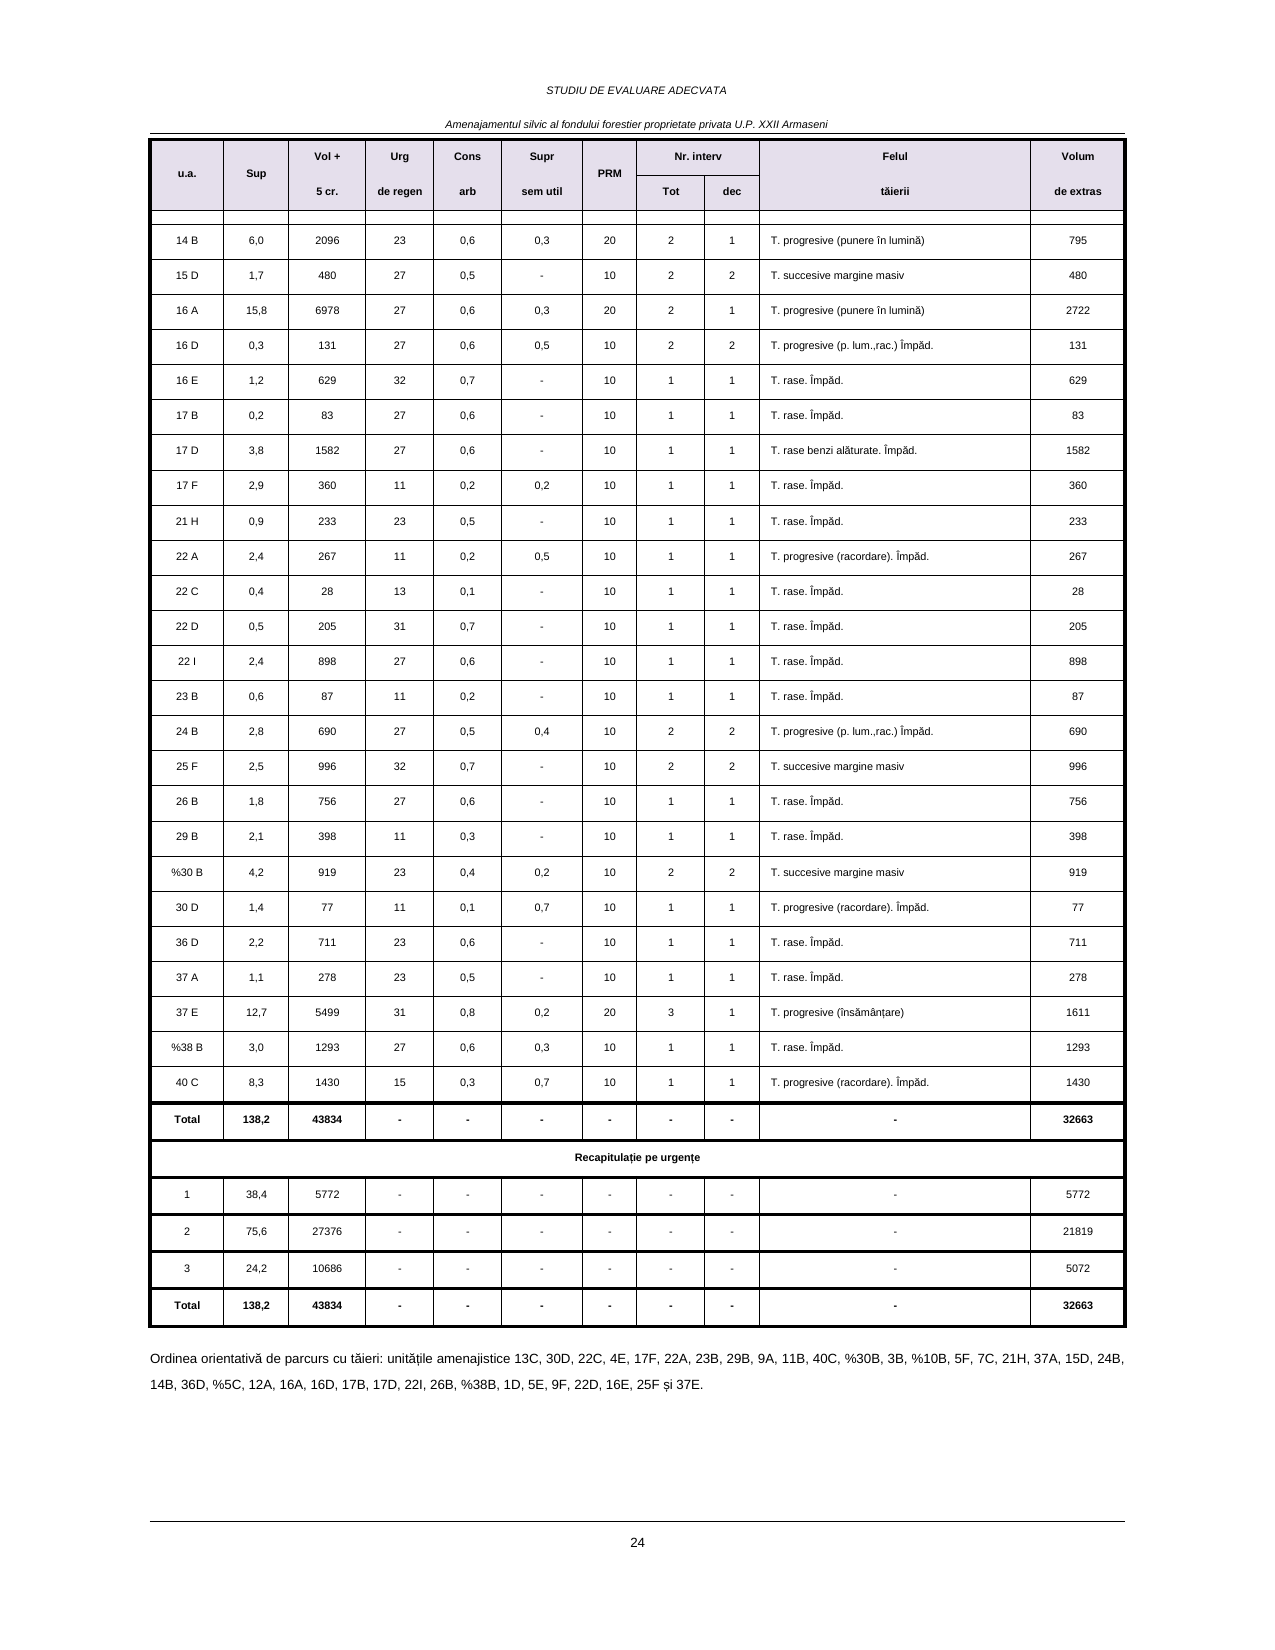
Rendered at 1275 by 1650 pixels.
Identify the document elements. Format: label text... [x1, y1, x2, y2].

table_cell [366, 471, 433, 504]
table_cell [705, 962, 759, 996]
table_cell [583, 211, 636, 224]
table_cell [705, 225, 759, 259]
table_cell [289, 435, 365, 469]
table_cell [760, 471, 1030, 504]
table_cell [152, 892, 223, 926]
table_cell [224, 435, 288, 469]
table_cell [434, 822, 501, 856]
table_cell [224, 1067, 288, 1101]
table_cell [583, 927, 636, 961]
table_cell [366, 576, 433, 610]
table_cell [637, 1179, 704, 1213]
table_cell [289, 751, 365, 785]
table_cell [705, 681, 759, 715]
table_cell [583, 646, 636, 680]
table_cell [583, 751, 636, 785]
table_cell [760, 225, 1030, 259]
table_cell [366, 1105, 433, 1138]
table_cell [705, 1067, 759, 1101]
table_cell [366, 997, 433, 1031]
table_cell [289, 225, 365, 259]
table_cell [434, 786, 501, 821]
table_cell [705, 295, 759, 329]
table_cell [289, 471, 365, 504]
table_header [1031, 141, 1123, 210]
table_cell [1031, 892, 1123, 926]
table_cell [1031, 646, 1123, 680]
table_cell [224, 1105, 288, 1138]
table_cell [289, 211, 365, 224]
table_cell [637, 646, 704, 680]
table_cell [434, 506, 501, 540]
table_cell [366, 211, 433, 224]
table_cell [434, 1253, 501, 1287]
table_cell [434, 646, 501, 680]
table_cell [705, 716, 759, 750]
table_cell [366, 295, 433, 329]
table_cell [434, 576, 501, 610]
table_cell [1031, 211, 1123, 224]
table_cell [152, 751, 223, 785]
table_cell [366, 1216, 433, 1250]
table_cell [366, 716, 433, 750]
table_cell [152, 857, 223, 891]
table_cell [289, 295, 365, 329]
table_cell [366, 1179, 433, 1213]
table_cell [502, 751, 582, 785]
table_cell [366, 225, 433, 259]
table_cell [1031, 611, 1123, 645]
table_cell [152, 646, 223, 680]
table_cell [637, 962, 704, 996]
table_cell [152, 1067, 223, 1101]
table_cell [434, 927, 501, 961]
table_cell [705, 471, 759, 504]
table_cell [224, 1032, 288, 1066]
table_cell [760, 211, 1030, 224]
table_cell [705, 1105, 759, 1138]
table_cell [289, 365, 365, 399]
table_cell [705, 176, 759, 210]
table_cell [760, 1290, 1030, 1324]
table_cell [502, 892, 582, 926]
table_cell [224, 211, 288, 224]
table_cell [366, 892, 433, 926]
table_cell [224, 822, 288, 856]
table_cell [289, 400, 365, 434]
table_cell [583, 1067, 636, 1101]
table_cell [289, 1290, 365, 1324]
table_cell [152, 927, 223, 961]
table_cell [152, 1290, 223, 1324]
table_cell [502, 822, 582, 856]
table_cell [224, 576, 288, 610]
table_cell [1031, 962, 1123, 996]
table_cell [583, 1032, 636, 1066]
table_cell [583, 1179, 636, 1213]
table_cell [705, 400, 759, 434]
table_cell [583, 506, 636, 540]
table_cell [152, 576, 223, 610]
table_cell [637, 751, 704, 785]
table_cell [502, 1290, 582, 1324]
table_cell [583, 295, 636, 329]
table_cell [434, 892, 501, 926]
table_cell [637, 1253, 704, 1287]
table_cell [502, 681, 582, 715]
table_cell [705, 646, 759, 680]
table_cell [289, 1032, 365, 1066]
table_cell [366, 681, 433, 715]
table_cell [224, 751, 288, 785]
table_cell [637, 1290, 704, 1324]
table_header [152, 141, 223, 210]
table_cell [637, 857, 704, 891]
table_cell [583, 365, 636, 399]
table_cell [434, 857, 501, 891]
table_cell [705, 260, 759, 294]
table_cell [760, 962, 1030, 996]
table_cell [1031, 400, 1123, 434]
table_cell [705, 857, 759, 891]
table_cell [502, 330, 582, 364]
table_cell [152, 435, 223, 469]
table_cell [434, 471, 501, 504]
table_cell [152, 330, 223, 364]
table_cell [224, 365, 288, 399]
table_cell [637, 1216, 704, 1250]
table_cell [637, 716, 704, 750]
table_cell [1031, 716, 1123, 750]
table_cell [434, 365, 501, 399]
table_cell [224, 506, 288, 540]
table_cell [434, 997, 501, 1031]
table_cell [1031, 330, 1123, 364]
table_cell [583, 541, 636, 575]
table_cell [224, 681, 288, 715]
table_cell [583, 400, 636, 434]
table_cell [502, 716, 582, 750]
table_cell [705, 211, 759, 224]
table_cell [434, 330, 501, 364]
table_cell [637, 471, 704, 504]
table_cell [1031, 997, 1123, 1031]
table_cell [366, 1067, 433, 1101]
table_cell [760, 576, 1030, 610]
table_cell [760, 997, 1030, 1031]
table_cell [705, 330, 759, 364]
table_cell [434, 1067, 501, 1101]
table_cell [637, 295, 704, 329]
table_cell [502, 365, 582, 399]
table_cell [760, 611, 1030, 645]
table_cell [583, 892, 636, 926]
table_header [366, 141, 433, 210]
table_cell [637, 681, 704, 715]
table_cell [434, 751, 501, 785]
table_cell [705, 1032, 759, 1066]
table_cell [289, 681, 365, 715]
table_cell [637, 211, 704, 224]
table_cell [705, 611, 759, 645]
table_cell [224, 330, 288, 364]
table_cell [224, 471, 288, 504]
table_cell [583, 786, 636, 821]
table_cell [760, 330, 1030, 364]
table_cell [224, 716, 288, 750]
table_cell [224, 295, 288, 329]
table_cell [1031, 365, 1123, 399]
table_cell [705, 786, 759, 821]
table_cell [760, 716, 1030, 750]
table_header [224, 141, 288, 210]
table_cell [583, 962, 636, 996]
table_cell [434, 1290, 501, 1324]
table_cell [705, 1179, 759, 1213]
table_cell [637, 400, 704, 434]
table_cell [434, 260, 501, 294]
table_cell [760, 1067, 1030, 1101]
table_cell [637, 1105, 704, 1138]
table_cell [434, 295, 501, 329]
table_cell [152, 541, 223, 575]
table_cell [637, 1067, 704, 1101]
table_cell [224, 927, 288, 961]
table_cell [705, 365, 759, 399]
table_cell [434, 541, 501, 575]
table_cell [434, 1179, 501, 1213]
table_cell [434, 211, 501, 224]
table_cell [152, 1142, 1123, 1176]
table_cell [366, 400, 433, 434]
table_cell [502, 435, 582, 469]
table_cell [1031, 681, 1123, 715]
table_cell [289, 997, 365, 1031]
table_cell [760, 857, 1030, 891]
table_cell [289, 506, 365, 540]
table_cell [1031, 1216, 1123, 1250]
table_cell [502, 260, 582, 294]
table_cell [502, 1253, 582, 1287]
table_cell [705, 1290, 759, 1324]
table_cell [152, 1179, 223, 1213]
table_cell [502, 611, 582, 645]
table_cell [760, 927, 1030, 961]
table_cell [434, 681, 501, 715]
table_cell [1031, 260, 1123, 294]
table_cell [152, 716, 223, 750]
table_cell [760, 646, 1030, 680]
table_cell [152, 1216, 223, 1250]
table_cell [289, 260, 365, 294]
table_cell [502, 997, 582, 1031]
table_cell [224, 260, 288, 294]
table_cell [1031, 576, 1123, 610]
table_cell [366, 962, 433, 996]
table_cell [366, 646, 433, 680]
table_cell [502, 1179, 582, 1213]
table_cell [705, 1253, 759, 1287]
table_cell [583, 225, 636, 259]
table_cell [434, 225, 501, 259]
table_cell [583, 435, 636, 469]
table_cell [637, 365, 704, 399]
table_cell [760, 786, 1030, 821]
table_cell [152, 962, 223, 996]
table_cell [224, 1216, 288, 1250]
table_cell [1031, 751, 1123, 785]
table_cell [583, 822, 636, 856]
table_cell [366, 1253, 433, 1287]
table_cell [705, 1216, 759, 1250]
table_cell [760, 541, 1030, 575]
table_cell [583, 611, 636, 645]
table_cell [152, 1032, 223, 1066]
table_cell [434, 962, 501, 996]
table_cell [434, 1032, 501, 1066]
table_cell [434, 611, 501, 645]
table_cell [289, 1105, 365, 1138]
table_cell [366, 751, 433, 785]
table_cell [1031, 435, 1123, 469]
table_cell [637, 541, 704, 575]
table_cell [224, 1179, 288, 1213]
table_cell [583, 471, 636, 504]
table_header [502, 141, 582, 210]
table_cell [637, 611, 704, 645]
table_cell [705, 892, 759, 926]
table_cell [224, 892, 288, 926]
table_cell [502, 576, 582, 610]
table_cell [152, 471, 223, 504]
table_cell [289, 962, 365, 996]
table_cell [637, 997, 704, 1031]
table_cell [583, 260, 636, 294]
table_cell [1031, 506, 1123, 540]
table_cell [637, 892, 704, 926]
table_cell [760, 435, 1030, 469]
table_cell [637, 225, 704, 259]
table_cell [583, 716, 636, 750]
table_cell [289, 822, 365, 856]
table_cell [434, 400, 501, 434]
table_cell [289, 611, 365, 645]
text Ordinea orientativă de parcurs cu tăieri: unitățile amenajistice 13C, 30D, 22C, 4E, 17F, 22A, 23B, 29B, 9A, 11B, 40C, %30B, 3B, %10B, 5F, 7C, 21H, 37A, 15D, 24B, 14B, 36D, %5C, 12A, 16A, 16D, 17B, 17D, 22I, 26B, %38B, 1D, 5E, 9F, 22D, 16E, 25F și 37E. [150, 1340, 1125, 1393]
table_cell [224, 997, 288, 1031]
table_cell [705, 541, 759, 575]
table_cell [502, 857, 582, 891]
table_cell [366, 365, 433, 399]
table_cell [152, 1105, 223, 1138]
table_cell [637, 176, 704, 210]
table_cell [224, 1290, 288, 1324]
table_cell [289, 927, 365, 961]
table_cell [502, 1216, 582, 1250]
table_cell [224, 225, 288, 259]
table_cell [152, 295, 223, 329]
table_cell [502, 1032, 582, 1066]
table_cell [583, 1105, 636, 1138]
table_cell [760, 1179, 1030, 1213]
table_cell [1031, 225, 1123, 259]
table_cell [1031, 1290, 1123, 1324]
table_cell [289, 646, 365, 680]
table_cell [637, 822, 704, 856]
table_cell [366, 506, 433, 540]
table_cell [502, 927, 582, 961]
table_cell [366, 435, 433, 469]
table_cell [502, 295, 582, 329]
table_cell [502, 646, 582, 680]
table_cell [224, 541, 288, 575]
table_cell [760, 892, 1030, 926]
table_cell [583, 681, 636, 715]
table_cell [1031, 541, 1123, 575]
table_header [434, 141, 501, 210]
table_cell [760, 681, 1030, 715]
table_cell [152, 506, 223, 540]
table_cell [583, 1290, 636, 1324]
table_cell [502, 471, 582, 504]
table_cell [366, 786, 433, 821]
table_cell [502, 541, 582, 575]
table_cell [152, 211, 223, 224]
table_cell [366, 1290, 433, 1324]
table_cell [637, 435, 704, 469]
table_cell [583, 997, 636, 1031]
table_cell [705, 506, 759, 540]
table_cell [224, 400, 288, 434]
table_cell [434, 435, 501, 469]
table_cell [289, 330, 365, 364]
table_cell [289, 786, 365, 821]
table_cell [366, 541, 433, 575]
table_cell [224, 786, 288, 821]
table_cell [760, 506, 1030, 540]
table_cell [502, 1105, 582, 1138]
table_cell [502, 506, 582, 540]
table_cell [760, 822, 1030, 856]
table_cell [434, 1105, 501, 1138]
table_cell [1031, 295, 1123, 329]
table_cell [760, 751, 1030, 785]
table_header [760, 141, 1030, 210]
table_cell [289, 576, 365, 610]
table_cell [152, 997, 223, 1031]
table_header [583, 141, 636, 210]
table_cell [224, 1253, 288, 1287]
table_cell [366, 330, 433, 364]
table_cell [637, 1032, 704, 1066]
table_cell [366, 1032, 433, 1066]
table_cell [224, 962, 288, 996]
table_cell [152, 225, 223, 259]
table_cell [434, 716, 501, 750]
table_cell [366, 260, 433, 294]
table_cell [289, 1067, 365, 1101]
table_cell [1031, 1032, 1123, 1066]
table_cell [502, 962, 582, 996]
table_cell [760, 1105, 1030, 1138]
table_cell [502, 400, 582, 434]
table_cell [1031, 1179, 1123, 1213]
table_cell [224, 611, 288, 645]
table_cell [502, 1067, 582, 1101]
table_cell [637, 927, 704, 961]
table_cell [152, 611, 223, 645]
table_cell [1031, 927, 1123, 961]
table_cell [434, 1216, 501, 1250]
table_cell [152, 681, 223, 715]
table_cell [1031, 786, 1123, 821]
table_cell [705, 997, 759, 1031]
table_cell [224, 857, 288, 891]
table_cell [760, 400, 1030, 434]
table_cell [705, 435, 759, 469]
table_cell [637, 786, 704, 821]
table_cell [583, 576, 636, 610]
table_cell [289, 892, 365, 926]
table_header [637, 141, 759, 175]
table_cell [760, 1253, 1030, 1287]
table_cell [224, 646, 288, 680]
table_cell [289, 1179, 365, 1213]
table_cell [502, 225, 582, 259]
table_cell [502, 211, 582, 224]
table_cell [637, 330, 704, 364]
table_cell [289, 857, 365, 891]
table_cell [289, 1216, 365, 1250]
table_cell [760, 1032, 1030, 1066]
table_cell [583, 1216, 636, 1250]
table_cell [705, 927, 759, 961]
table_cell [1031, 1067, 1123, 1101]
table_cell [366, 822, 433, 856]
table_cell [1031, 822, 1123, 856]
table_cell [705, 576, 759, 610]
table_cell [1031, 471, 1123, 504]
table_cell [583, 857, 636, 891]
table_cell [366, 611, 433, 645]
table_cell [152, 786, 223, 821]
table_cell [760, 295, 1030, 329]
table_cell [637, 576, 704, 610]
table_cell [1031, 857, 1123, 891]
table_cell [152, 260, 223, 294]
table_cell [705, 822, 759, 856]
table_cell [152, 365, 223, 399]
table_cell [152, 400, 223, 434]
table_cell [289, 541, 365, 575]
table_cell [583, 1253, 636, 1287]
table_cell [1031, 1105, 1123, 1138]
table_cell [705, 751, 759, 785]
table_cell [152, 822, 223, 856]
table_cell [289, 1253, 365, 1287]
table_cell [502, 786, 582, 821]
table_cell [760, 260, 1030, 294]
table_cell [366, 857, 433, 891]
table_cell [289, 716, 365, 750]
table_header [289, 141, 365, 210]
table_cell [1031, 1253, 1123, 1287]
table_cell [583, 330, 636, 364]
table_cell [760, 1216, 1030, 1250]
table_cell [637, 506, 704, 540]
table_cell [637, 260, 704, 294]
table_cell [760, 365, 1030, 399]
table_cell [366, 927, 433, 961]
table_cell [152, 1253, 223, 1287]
